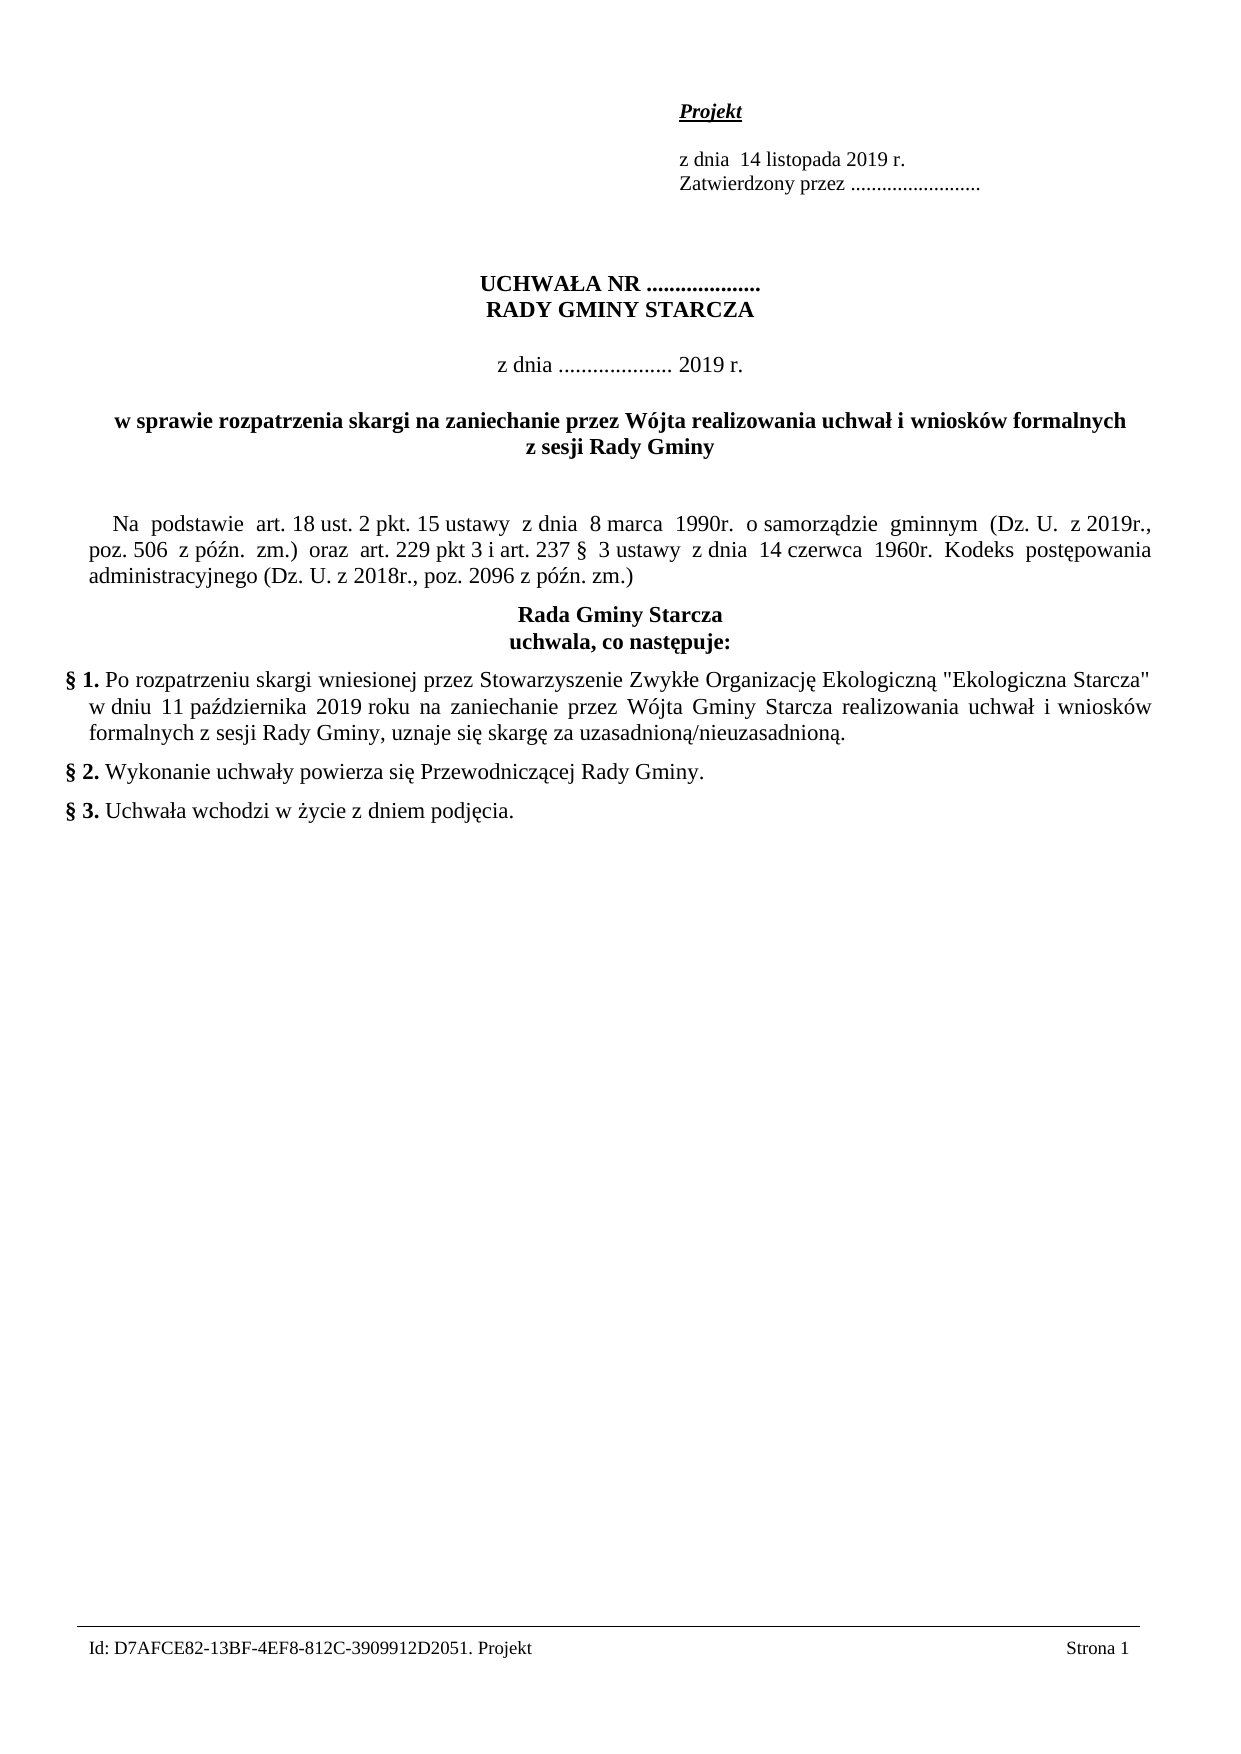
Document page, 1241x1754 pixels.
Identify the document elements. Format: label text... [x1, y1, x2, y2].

text z dnia .................... 2019 r. [88, 352, 1152, 378]
text § 2. Wykonanie uchwały powierza się Przewodniczącej Rady Gminy. [65, 758, 1152, 784]
text Rada Gminy Starcza uchwala, co następuje: [88, 601, 1152, 654]
text § 3. Uchwała wchodzi w życie z dniem podjęcia. [65, 797, 1152, 823]
text Na podstawie art. 18 ust. 2 pkt. 15 ustawy z dnia 8 marca 1990r. o samorządzie gminnym (Dz. U. z 2019r., poz. 506 z późn. zm.) oraz art. 229 pkt 3 i art. 237 § 3 ustawy z dnia 14 czerwca 1960r. Kodeks postępowania administracyjnego (Dz. U. z 2018r., poz. 2096 z późn. zm.) [88, 510, 1152, 589]
text w sprawie rozpatrzenia skargi na zaniechanie przez Wójta realizowania uchwał i wniosków formalnych z sesji Rady Gminy [88, 407, 1152, 460]
text § 1. Po rozpatrzeniu skargi wniesionej przez Stowarzyszenie Zwykłe Organizację Ekologiczną "Ekologiczna Starcza" w dniu 11 października 2019 roku na zaniechanie przez Wójta Gminy Starcza realizowania uchwał i wniosków formalnych z sesji Rady Gminy, uznaje się skargę za uzasadnioną/nieuzasadnioną. [65, 667, 1152, 746]
table_header Projekt z dnia 14 listopada 2019 r. Zatwierdzony przez ......................... [77, 89, 1140, 243]
text Uchwała Nr .................... Rady Gminy Starcza [88, 270, 1152, 322]
